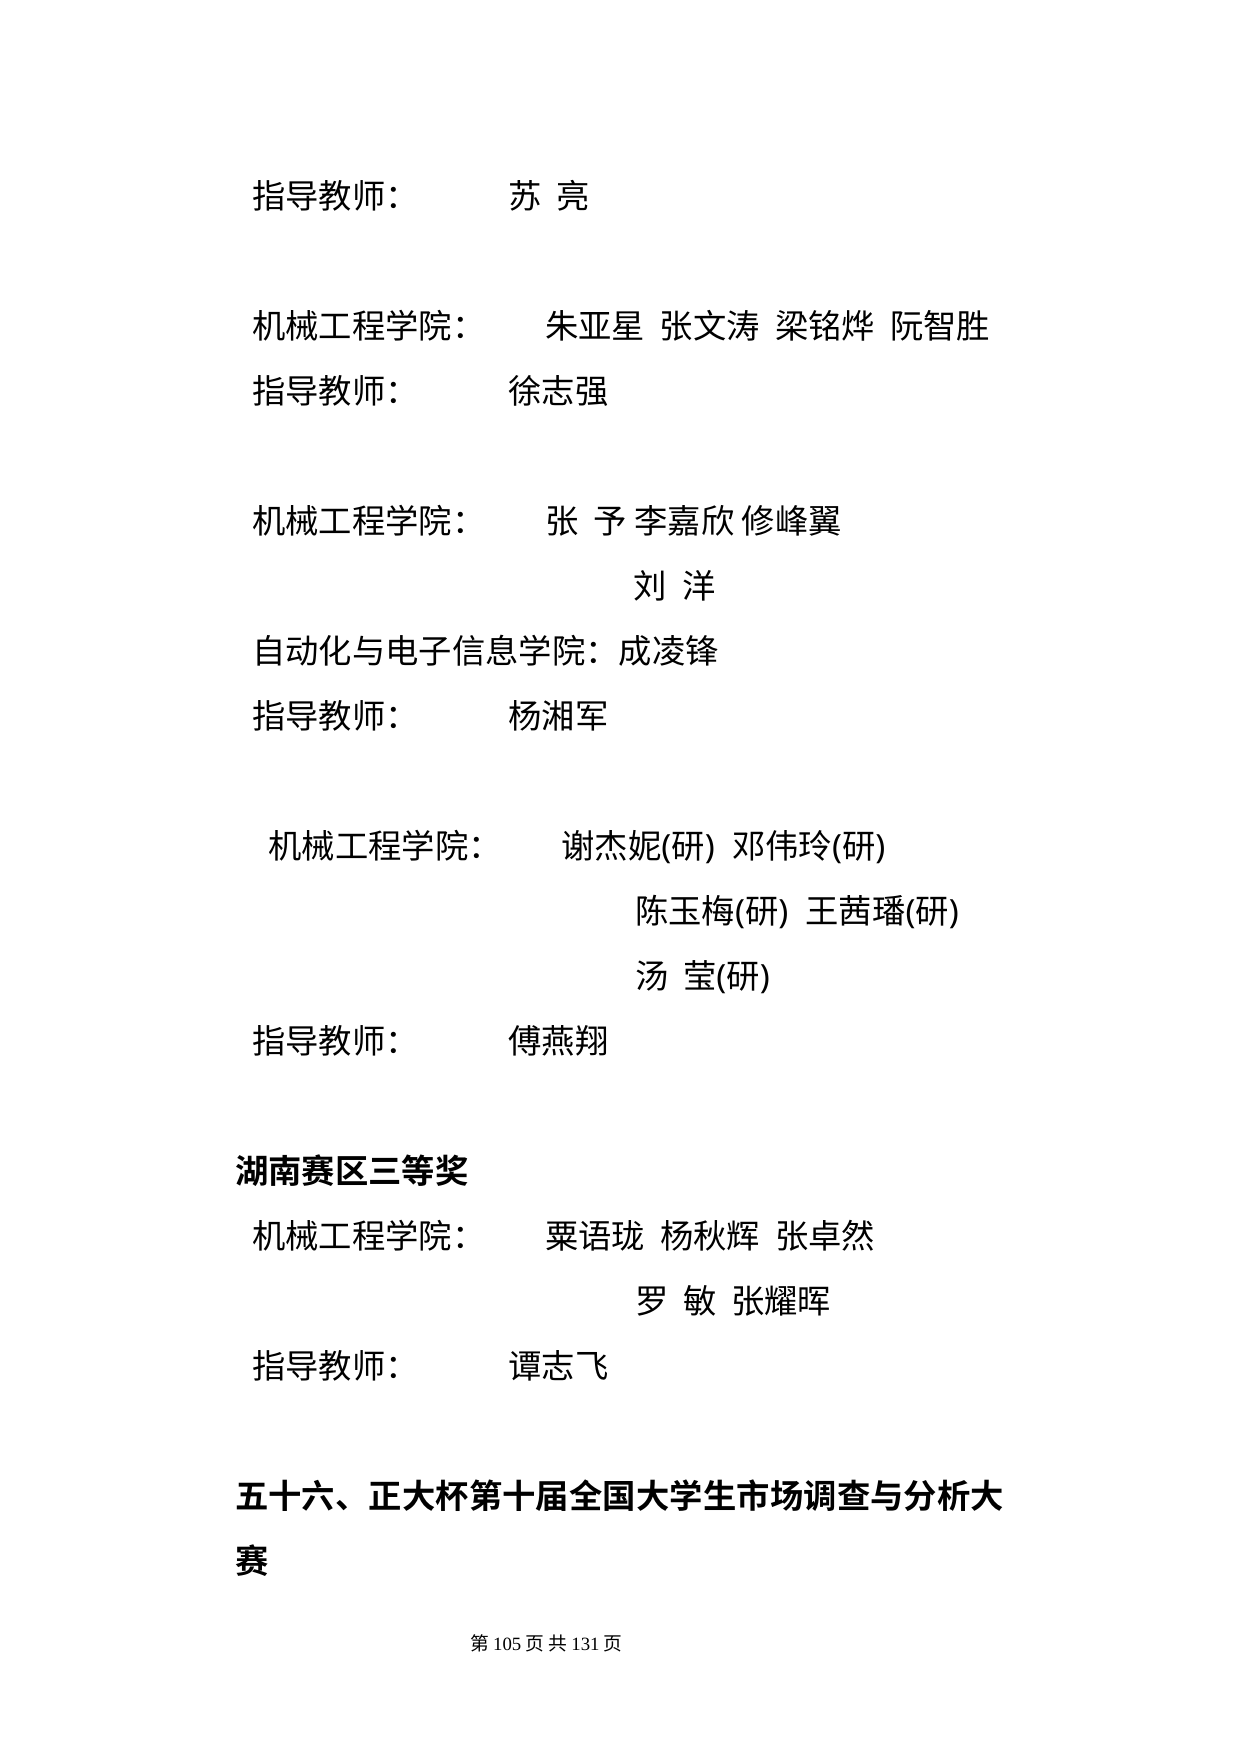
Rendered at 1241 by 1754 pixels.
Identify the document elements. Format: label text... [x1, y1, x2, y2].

text 刘 洋 [634, 552, 1006, 617]
text 汤 莹(研) [235, 942, 1006, 1007]
text 指导教师： 谭志飞 [235, 1332, 1006, 1397]
text 机械工程学院： 朱亚星 张文涛 梁铭烨 阮智胜 [235, 292, 1006, 357]
text 指导教师： 苏 亮 [235, 162, 1006, 227]
text 五十六、正大杯第十届全国大学生市场调查与分析大赛 [235, 1462, 1006, 1592]
text 湖南赛区三等奖 [235, 1137, 1006, 1202]
text 陈玉梅(研) 王茜璠(研) [235, 877, 1006, 942]
text 机械工程学院： 张 予 李嘉欣 修峰翼 [235, 487, 1006, 552]
text 自动化与电子信息学院：成凌锋 [235, 617, 1006, 682]
text 机械工程学院： 粟语珑 杨秋辉 张卓然 [235, 1202, 1006, 1267]
text 机械工程学院： 谢杰妮(研) 邓伟玲(研) [235, 812, 1006, 877]
text 指导教师： 徐志强 [235, 357, 1006, 422]
text 指导教师： 杨湘军 [235, 682, 1006, 747]
text 罗 敏 张耀晖 [235, 1267, 1006, 1332]
text 指导教师： 傅燕翔 [235, 1007, 1006, 1072]
